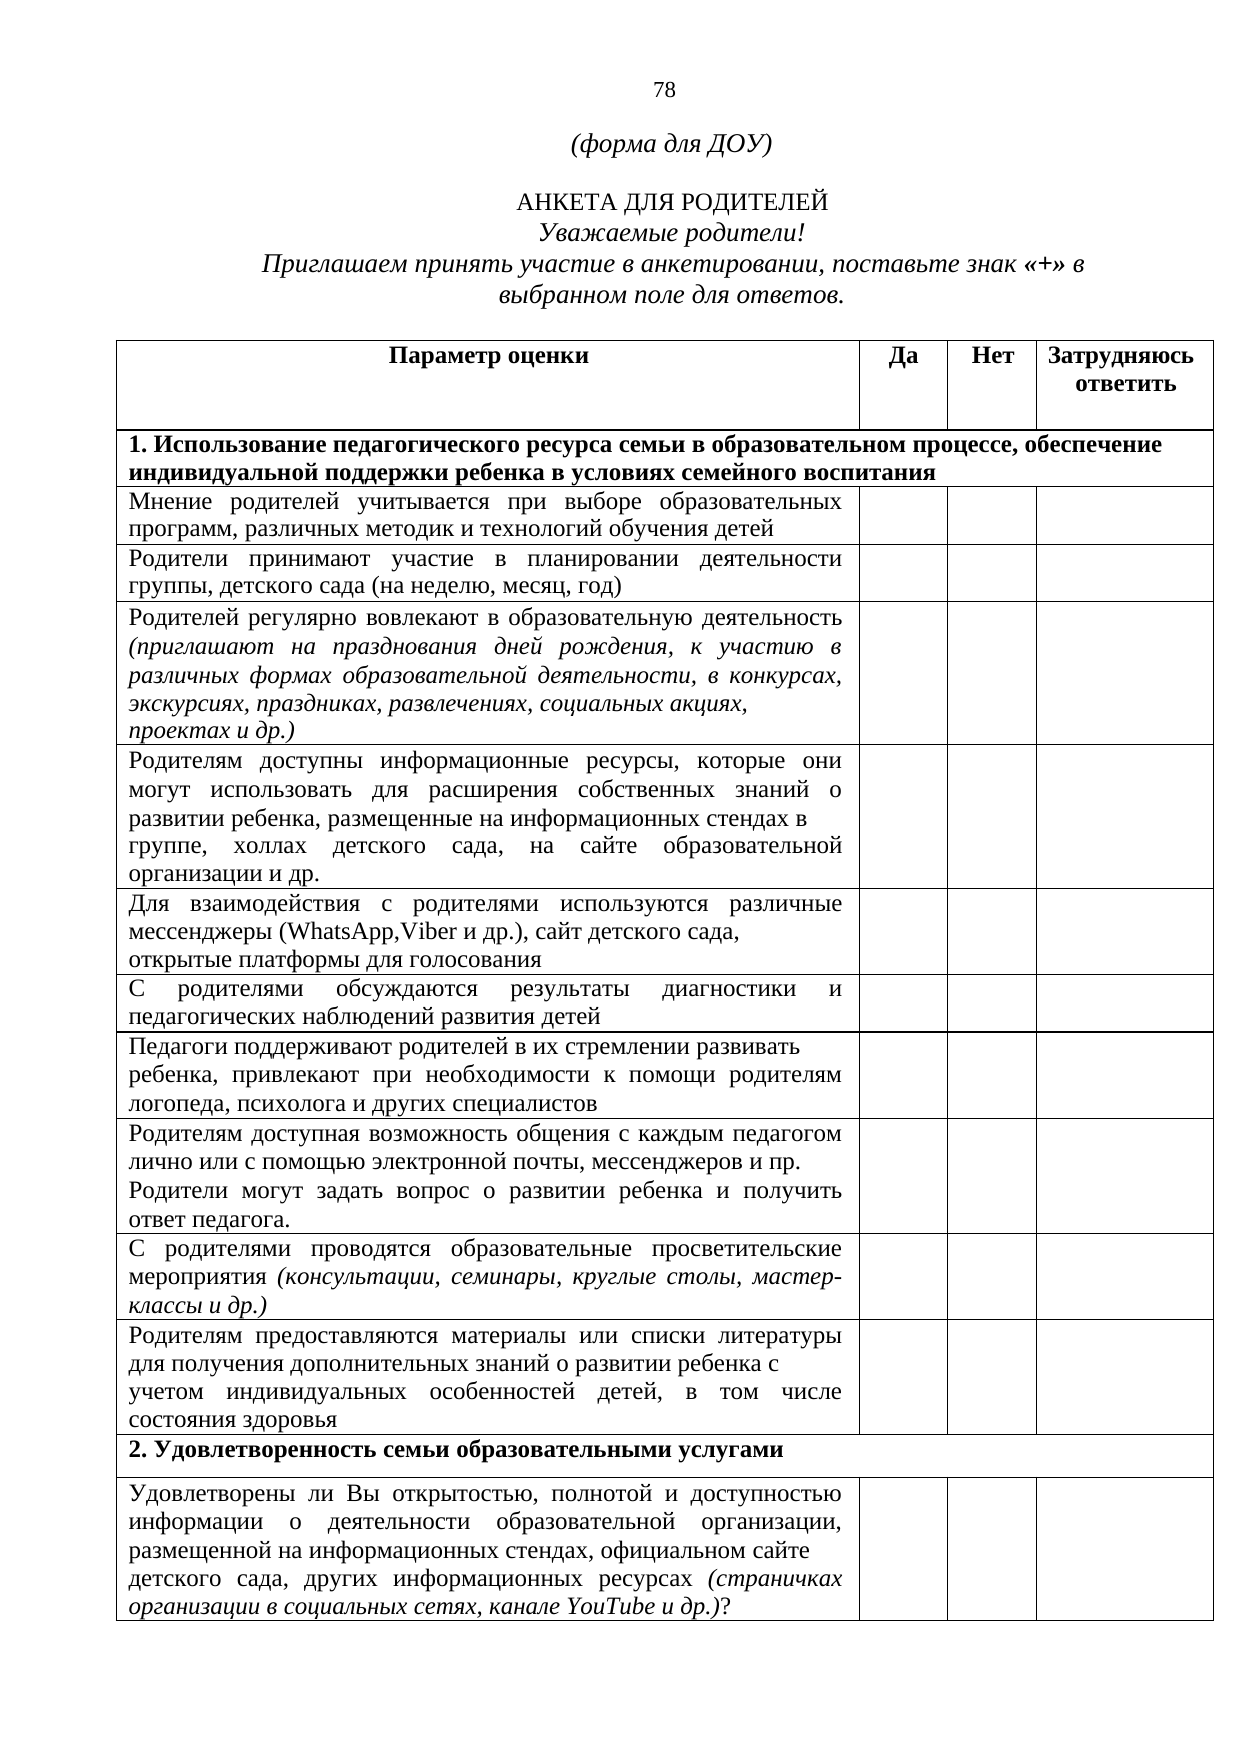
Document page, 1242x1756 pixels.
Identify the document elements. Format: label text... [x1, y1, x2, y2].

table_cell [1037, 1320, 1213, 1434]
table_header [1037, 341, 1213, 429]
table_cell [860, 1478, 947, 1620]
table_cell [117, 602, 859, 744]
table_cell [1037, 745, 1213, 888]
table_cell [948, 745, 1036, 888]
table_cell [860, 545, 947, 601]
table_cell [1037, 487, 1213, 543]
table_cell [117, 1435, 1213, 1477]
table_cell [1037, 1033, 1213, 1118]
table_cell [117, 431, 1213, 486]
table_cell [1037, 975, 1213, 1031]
text Приглашаем принять участие в анкетировании, поставьте знак «+» в выбранном поле для ответов. [195, 247, 1151, 309]
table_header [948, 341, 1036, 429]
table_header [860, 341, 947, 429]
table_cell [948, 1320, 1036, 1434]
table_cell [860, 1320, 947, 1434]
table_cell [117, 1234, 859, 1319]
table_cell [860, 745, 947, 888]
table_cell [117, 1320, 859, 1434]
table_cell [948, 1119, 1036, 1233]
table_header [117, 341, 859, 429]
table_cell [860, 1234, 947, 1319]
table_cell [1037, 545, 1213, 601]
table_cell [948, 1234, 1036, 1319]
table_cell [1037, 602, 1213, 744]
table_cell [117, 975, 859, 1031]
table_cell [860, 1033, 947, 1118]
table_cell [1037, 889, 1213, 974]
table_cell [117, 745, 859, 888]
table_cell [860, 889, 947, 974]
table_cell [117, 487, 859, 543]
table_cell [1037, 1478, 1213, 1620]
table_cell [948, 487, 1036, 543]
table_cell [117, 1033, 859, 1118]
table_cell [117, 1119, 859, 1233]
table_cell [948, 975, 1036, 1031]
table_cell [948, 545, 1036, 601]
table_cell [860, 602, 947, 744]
text Уважаемые родители! [194, 216, 1151, 247]
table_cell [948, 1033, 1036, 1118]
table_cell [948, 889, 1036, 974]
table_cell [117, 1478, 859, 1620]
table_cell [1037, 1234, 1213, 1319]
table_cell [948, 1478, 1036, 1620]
text АНКЕТА ДЛЯ РОДИТЕЛЕЙ [194, 187, 1151, 216]
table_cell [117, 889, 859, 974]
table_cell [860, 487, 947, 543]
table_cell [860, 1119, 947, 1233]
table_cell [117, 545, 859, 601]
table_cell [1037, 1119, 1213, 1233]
text (форма для ДОУ) [194, 127, 1151, 158]
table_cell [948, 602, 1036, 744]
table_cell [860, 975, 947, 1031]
